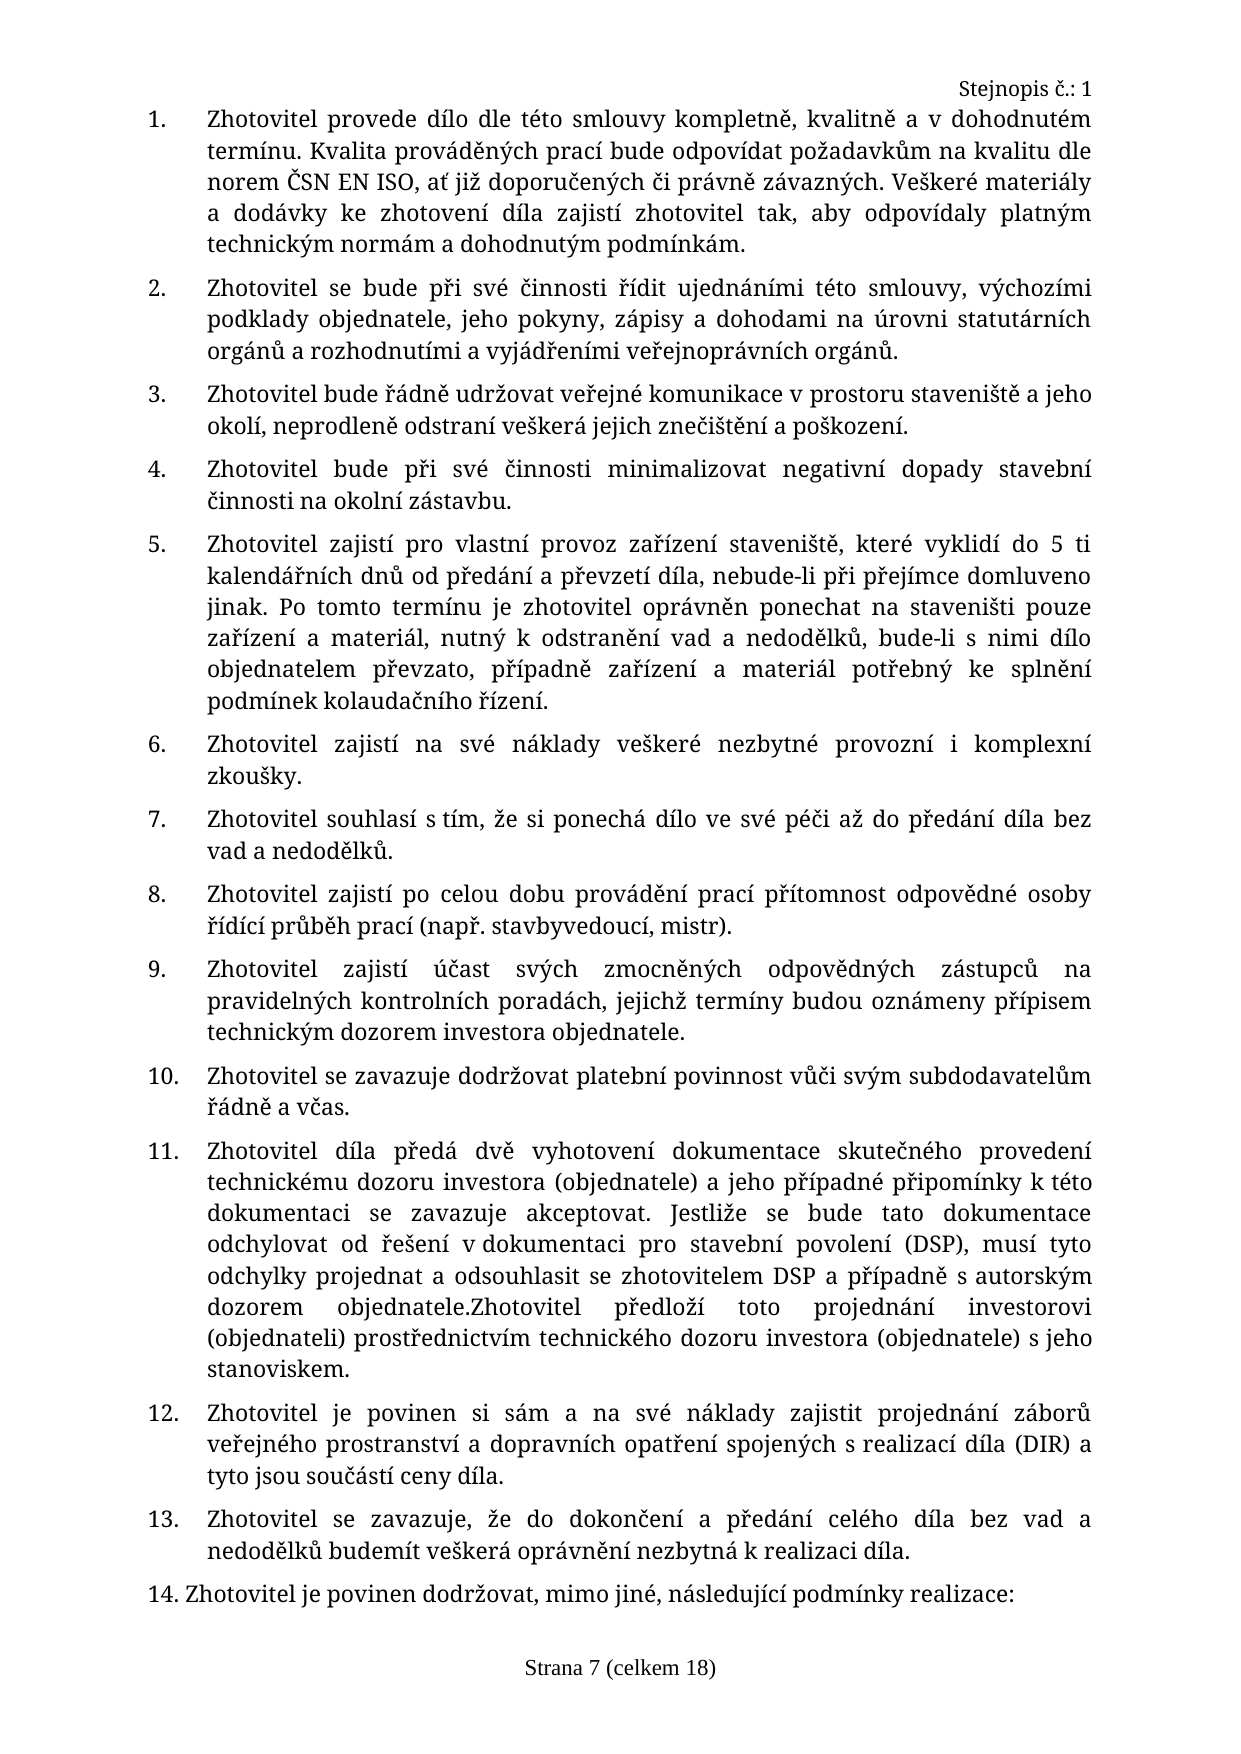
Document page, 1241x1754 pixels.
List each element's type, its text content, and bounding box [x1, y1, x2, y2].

list Zhotovitel se zavazuje dodržovat platební povinnost vůči svým subdodavatelům řádně a včas. [148, 1060, 1093, 1122]
list Zhotovitel se bude při své činnosti řídit ujednáními této smlouvy, výchozími podklady objednatele, jeho pokyny, zápisy a dohodami na úrovni statutárních orgánů a rozhodnutími a vyjádřeními veřejnoprávních orgánů. [148, 272, 1093, 366]
list Zhotovitel zajistí po celou dobu provádění prací přítomnost odpovědné osoby řídící průběh prací (např. stavbyvedoucí, mistr). [148, 878, 1093, 941]
list Zhotovitel provede dílo dle této smlouvy kompletně, kvalitně a v dohodnutém termínu. Kvalita prováděných prací bude odpovídat požadavkům na kvalitu dle norem ČSN EN ISO, ať již doporučených či právně závazných. Veškeré materiály a dodávky ke zhotovení díla zajistí zhotovitel tak, aby odpovídaly platným technickým normám a dohodnutým podmínkám. [148, 103, 1093, 260]
list Zhotovitel zajistí na své náklady veškeré nezbytné provozní i komplexní zkoušky. [148, 728, 1093, 791]
list Zhotovitel zajistí pro vlastní provoz zařízení staveniště, které vyklidí do 5 ti kalendářních dnů od předání a převzetí díla, nebude-li při přejímce domluveno jinak. Po tomto termínu je zhotovitel oprávněn ponechat na staveništi pouze zařízení a materiál, nutný k odstranění vad a nedodělků, bude-li s nimi dílo objednatelem převzato, případně zařízení a materiál potřebný ke splnění podmínek kolaudačního řízení. [148, 528, 1093, 716]
list Zhotovitel zajistí účast svých zmocněných odpovědných zástupců na pravidelných kontrolních poradách, jejichž termíny budou oznámeny přípisem technickým dozorem investora objednatele. [148, 953, 1093, 1047]
list Zhotovitel bude při své činnosti minimalizovat negativní dopady stavební činnosti na okolní zástavbu. [148, 453, 1093, 516]
list Zhotovitel je povinen dodržovat, mimo jiné, následující podmínky realizace: [148, 1578, 1093, 1610]
list Zhotovitel bude řádně udržovat veřejné komunikace v prostoru staveniště a jeho okolí, neprodleně odstraní veškerá jejich znečištění a poškození. [148, 378, 1093, 441]
list Zhotovitel díla předá dvě vyhotovení dokumentace skutečného provedení technickému dozoru investora (objednatele) a jeho případné připomínky k této dokumentaci se zavazuje akceptovat. Jestliže se bude tato dokumentace odchylovat od řešení v dokumentaci pro stavební povolení (DSP), musí tyto odchylky projednat a odsouhlasit se zhotovitelem DSP a případně s autorským dozorem objednatele.Zhotovitel předloží toto projednání investorovi (objednateli) prostřednictvím technického dozoru investora (objednatele) s jeho stanoviskem. [148, 1135, 1093, 1385]
list Zhotovitel se zavazuje, že do dokončení a předání celého díla bez vad a nedodělků budemít veškerá oprávnění nezbytná k realizaci díla. [148, 1503, 1093, 1566]
list Zhotovitel souhlasí s tím, že si ponechá dílo ve své péči až do předání díla bez vad a nedodělků. [148, 803, 1093, 866]
list Zhotovitel je povinen si sám a na své náklady zajistit projednání záborů veřejného prostranství a dopravních opatření spojených s realizací díla (DIR) a tyto jsou součástí ceny díla. [148, 1397, 1093, 1491]
